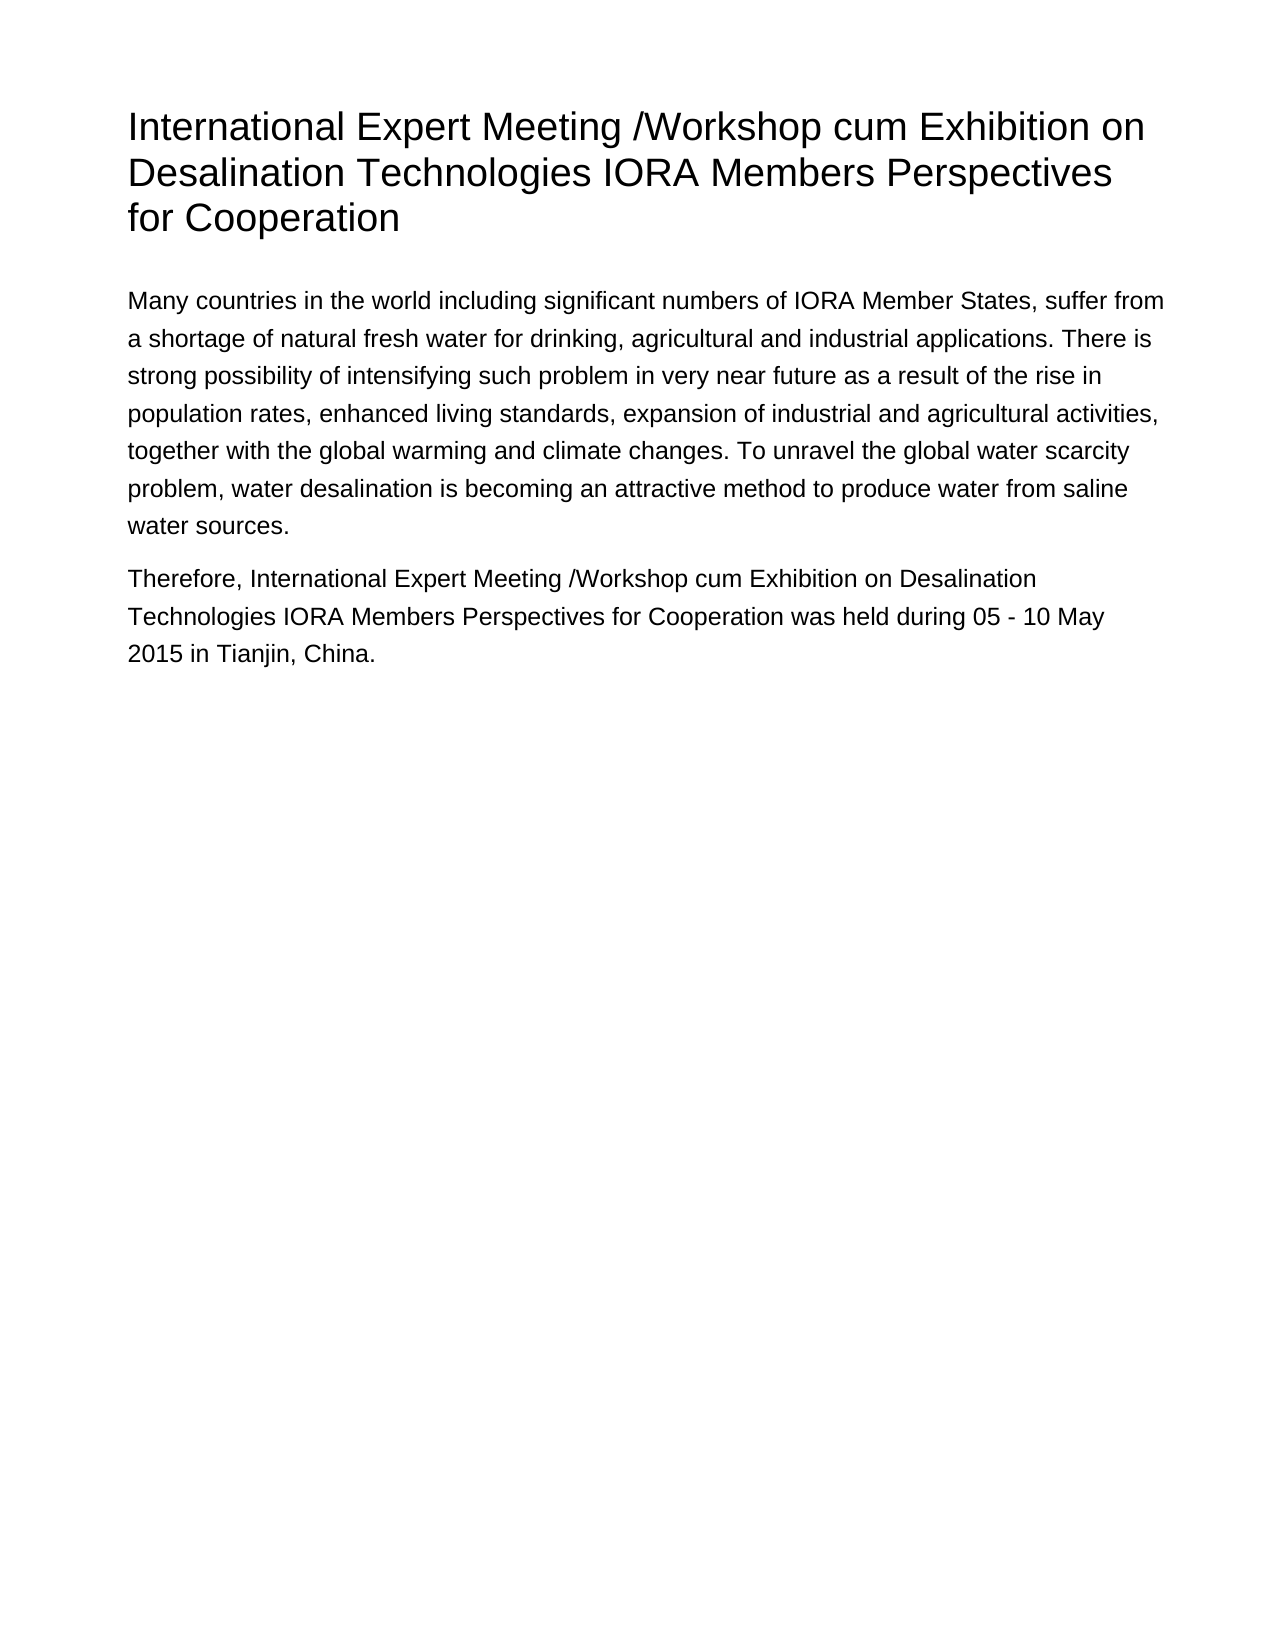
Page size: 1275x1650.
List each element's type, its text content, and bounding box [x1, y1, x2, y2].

text International Expert Meeting /Workshop cum Exhibition on Desalination Technologies IORA Members Perspectives for Cooperation [127, 103, 1168, 240]
text Therefore, International Expert Meeting /Workshop cum Exhibition on Desalination Technologies IORA Members Perspectives for Cooperation was held during 05 - 10 May 2015 in Tianjin, China. [127, 556, 1168, 668]
text Many countries in the world including significant numbers of IORA Member States, suffer from a shortage of natural fresh water for drinking, agricultural and industrial applications. There is strong possibility of intensifying such problem in very near future as a result of the rise in population rates, enhanced living standards, expansion of industrial and agricultural activities, together with the global warming and climate changes. To unravel the global water scarcity problem, water desalination is becoming an attractive method to produce water from saline water sources. [127, 277, 1168, 540]
